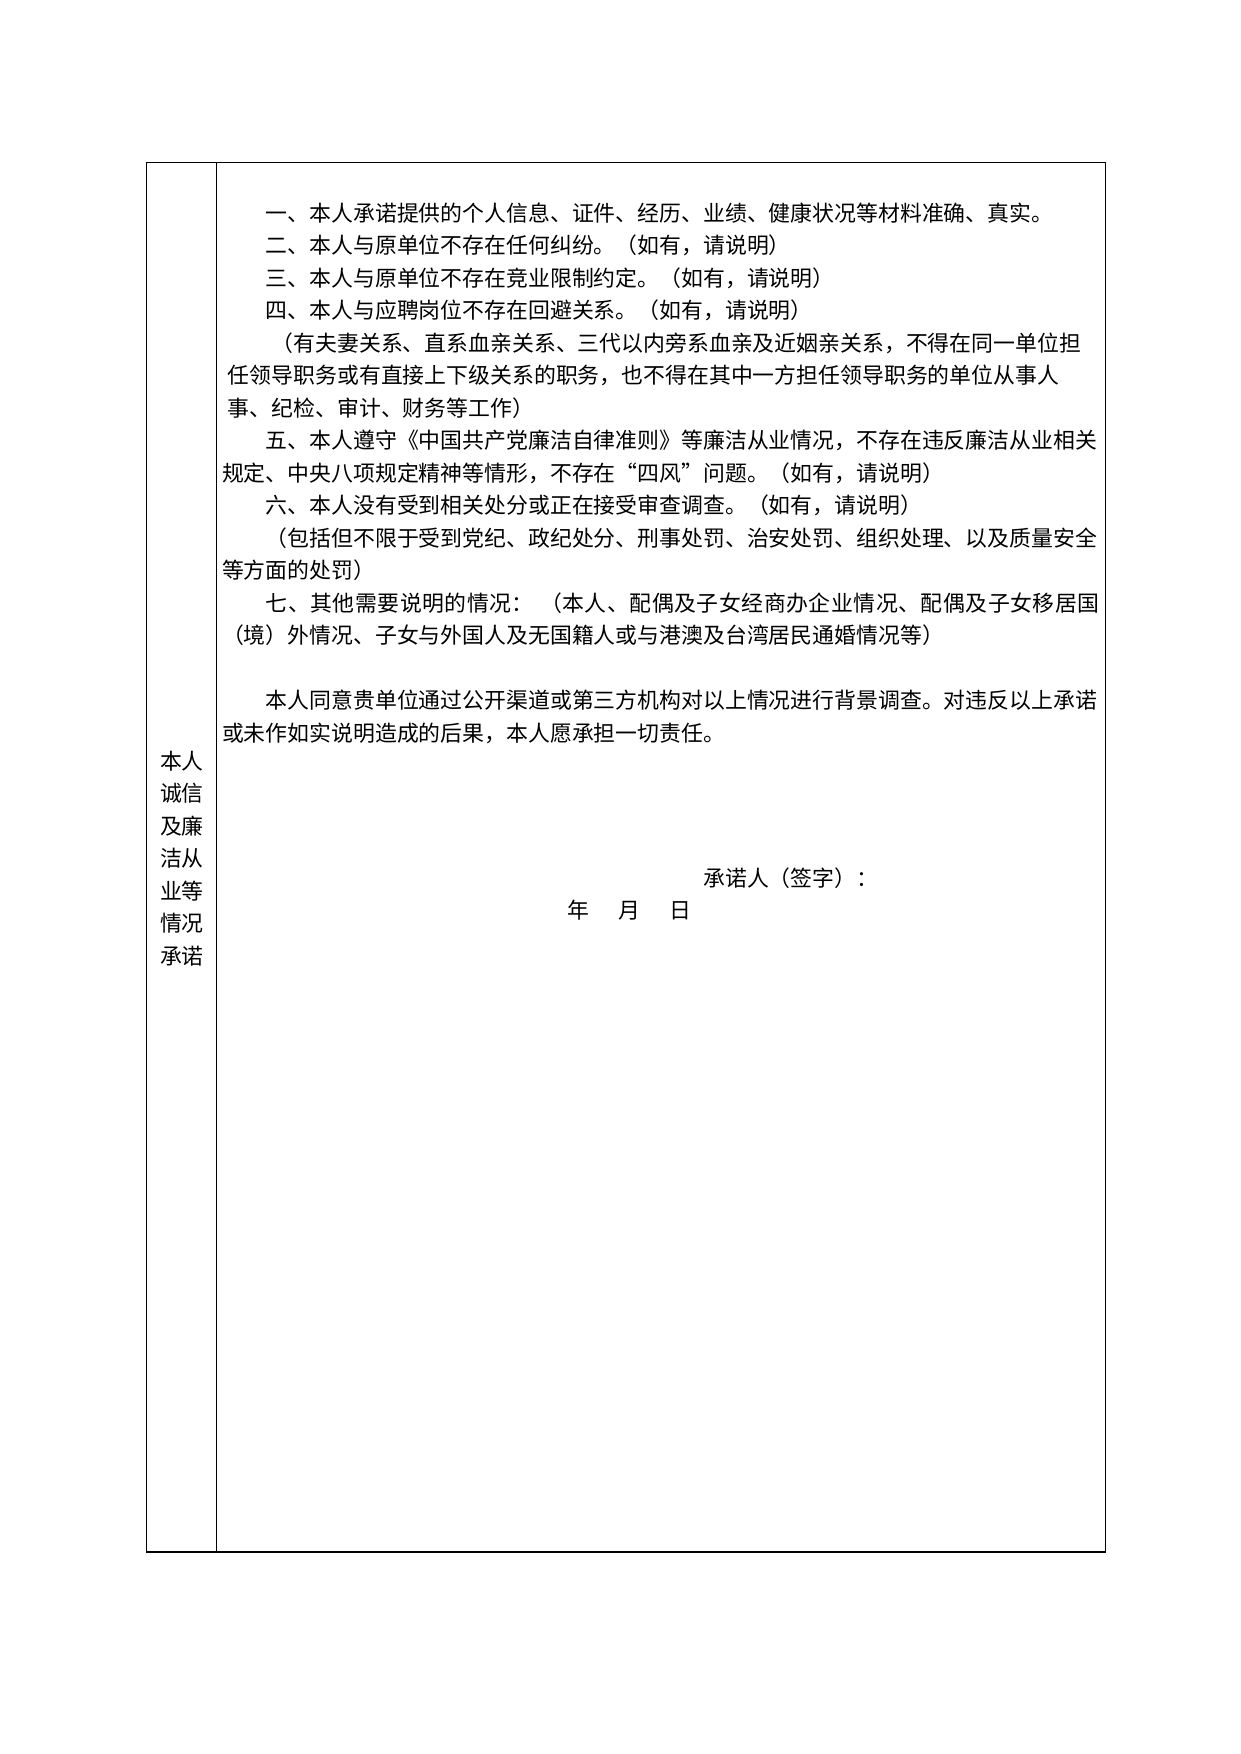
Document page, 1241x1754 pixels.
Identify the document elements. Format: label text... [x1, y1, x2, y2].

table_header 一、本人承诺提供的个人信息、证件、经历、业绩、健康状况等材料准确、真实。 二、本人与原单位不存在任何纠纷。（如有，请说明） 三、本人与原单位不存在竞业限制约定。（如有，请说明） 四、本人与应聘岗位不存在回避关系。（如有，请说明） （有夫妻关系、直系血亲关系、三代以内旁系血亲及近姻亲关系，不得在同一单位担任领导职务或有直接上下级关系的职务，也不得在其中一方担任领导职务的单位从事人事、纪检、审计、财务等工作） 五、本人遵守《中国共产党廉洁自律准则》等廉洁从业情况，不存在违反廉洁从业相关规定、中央八项规定精神等情形，不存在“四风”问题。（如有，请说明） 六、本人没有受到相关处分或正在接受审查调查。（如有，请说明） （包括但不限于受到党纪、政纪处分、刑事处罚、治安处罚、组织处理、以及质量安全等方面的处罚） 七、其他需要说明的情况： （本人、配偶及子女经商办企业情况、配偶及子女移居国（境）外情况、子女与外国人及无国籍人或与港澳及台湾居民通婚情况等） 本人同意贵单位通过公开渠道或第三方机构对以上情况进行背景调查。对违反以上承诺或未作如实说明造成的后果，本人愿承担一切责任。 承诺人（签字）： 年 月 日 [217, 163, 1105, 1551]
table_header 本人诚信及廉洁从业等情况承诺 [147, 163, 216, 1551]
